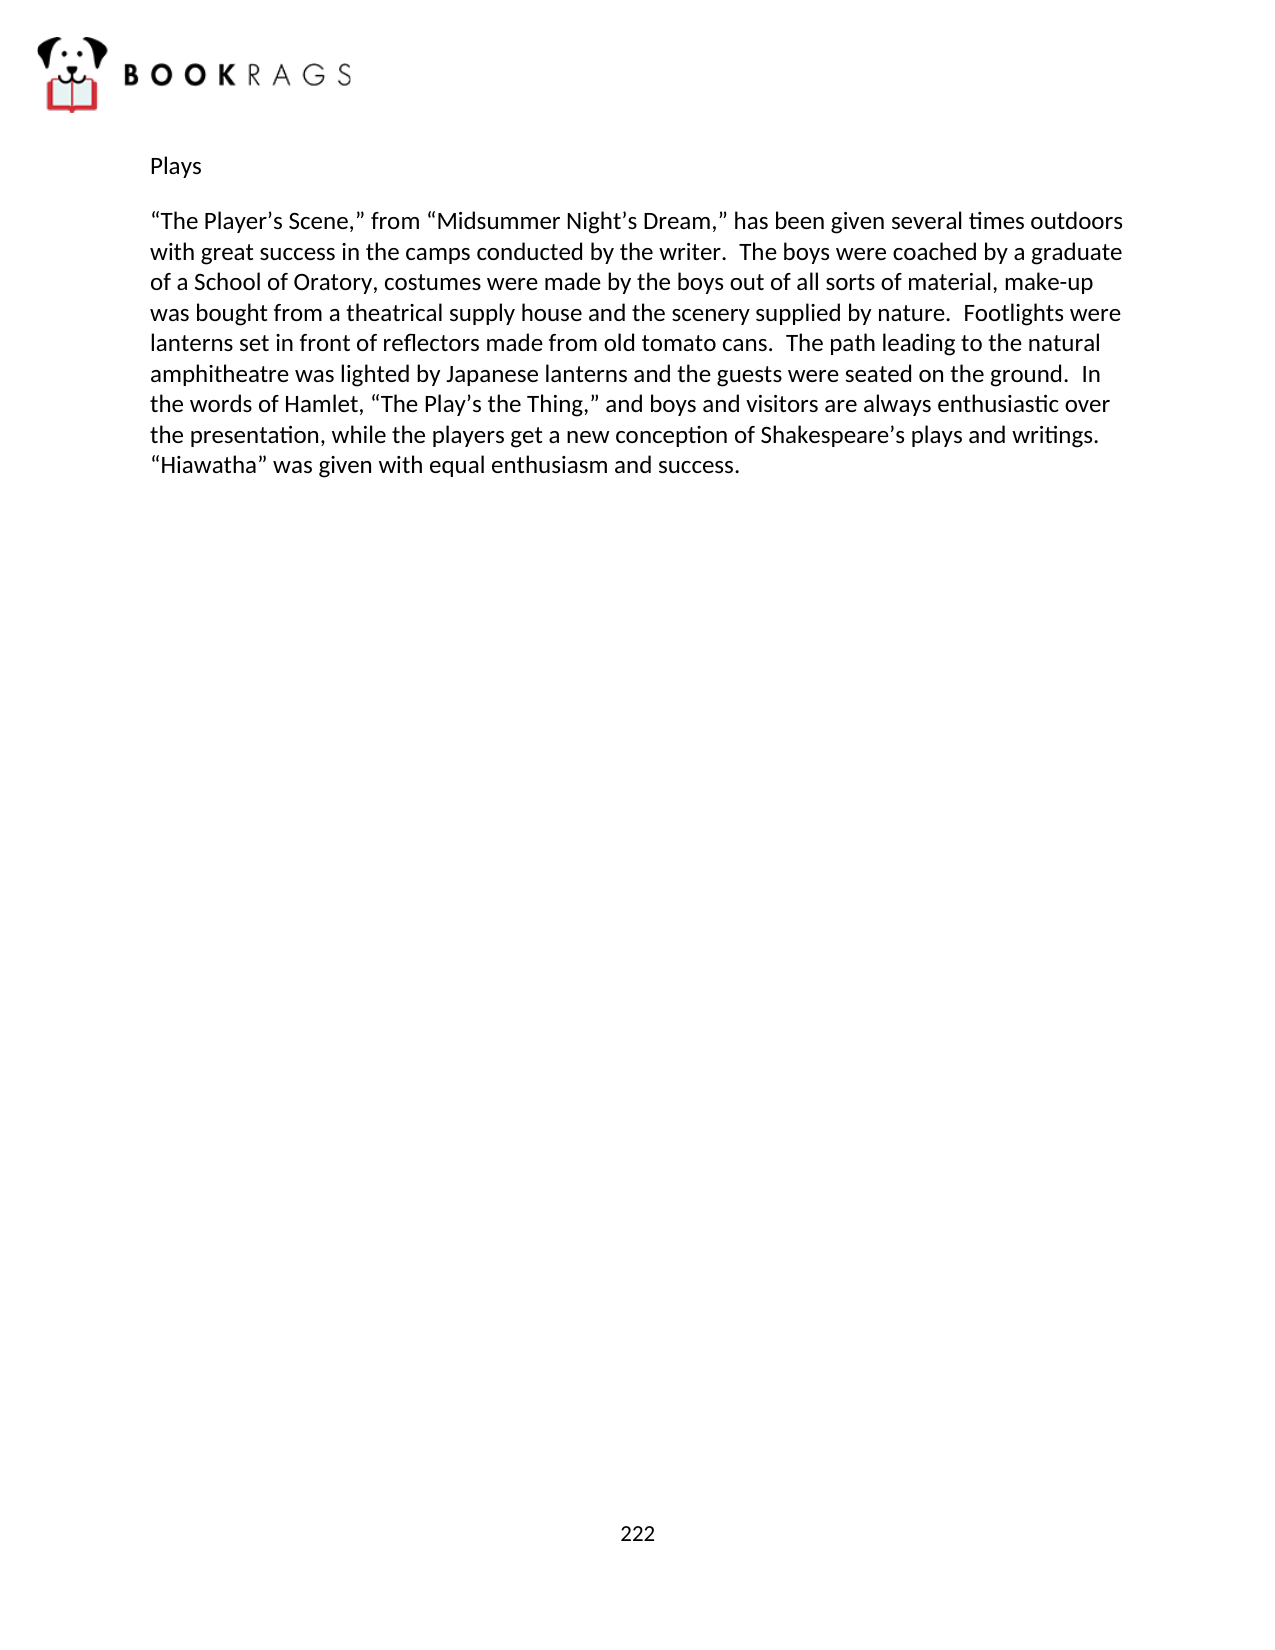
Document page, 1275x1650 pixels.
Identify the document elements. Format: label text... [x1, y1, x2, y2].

text “The Player’s Scene,” from “Midsummer Night’s Dream,” has been given several times outdoors with great success in the camps conducted by the writer. The boys were coached by a graduate of a School of Oratory, costumes were made by the boys out of all sorts of material, make-up was bought from a theatrical supply house and the scenery supplied by nature. Footlights were lanterns set in front of reflectors made from old tomato cans. The path leading to the natural amphitheatre was lighted by Japanese lanterns and the guests were seated on the ground. In the words of Hamlet, “The Play’s the Thing,” and boys and visitors are always enthusiastic over the presentation, while the players get a new conception of Shakespeare’s plays and writings. “Hiawatha” was given with equal enthusiasm and success. [150, 206, 1125, 480]
text Plays [150, 150, 1125, 181]
picture [37, 37, 351, 113]
